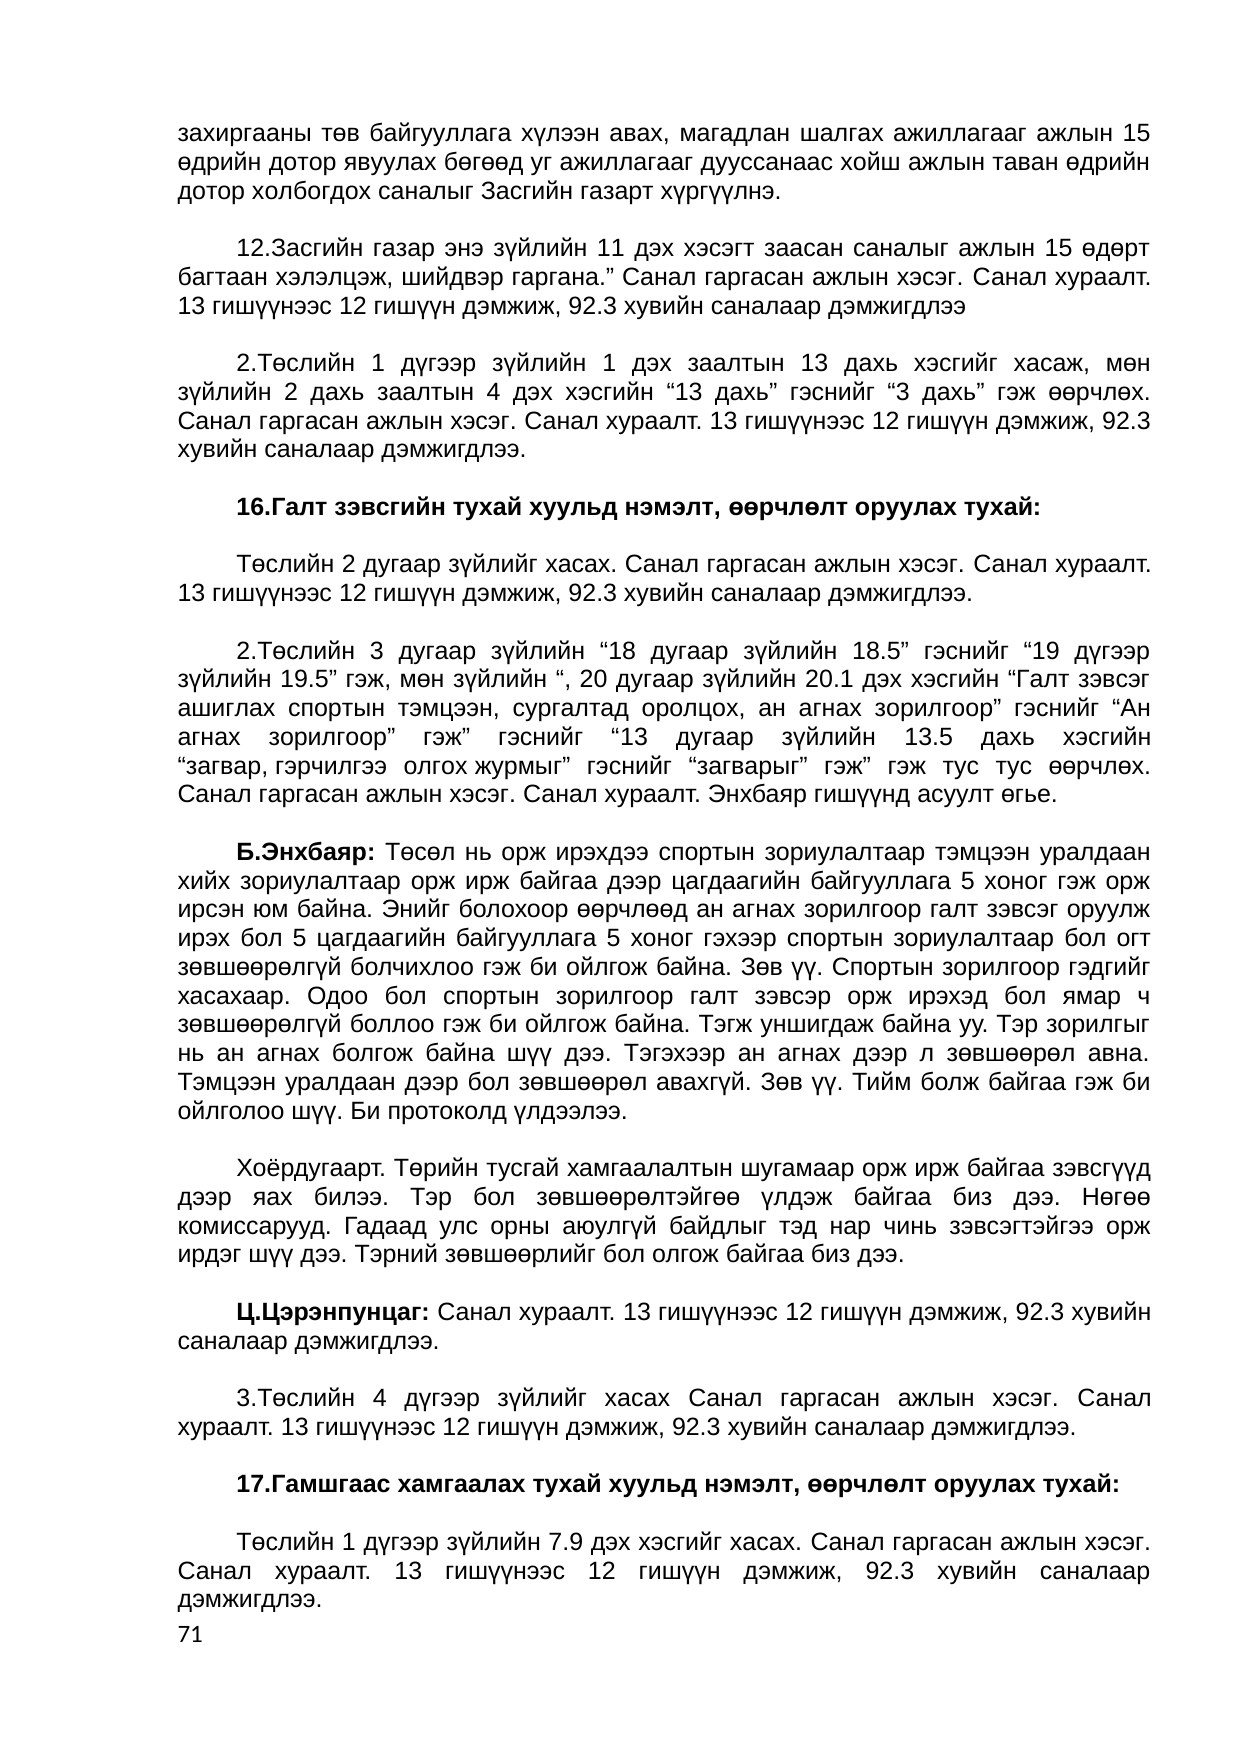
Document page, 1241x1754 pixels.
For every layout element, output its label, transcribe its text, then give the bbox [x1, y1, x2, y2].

text 16.Галт зэвсгийн тухай хуульд нэмэлт, өөрчлөлт оруулах тухай: [177, 492, 1152, 521]
text Хоёрдугаарт. Төрийн тусгай хамгаалалтын шугамаар орж ирж байгаа зэвсгүүд дээр яах билээ. Тэр бол зөвшөөрөлтэйгөө үлдэж байгаа биз дээ. Нөгөө комиссарууд. Гадаад улс орны аюулгүй байдлыг тэд нар чинь зэвсэгтэйгээ орж ирдэг шүү дээ. Тэрний зөвшөөрлийг бол олгож байгаа биз дээ. [177, 1153, 1152, 1268]
text 2.Төслийн 3 дугаар зүйлийн “18 дугаар зүйлийн 18.5” гэснийг “19 дүгээр зүйлийн 19.5” гэж, мөн зүйлийн “, 20 дугаар зүйлийн 20.1 дэх хэсгийн “Галт зэвсэг ашиглах спортын тэмцээн, сургалтад оролцох, ан агнах зорилгоор” гэснийг “Ан агнах зорилгоор” гэж” гэснийг “13 дугаар зүйлийн 13.5 дахь хэсгийн “загвар, гэрчилгээ олгох журмыг” гэснийг “загварыг” гэж” гэж тус тус өөрчлөх. Санал гаргасан ажлын хэсэг. Санал хураалт. Энхбаяр гишүүнд асуулт өгье. [177, 636, 1152, 808]
text 17.Гамшгаас хамгаалах тухай хуульд нэмэлт, өөрчлөлт оруулах тухай: [177, 1469, 1152, 1498]
text Б.Энхбаяр: Төсөл нь орж ирэхдээ спортын зориулалтаар тэмцээн уралдаан хийх зориулалтаар орж ирж байгаа дээр цагдаагийн байгууллага 5 хоног гэж орж ирсэн юм байна. Энийг болохоор өөрчлөөд ан агнах зорилгоор галт зэвсэг оруулж ирэх бол 5 цагдаагийн байгууллага 5 хоног гэхээр спортын зориулалтаар бол огт зөвшөөрөлгүй болчихлоо гэж би ойлгож байна. Зөв үү. Спортын зорилгоор гэдгийг хасахаар. Одоо бол спортын зорилгоор галт зэвсэр орж ирэхэд бол ямар ч зөвшөөрөлгүй боллоо гэж би ойлгож байна. Тэгж уншигдаж байна уу. Тэр зорилгыг нь ан агнах болгож байна шүү дээ. Тэгэхээр ан агнах дээр л зөвшөөрөл авна. Тэмцээн уралдаан дээр бол зөвшөөрөл авахгүй. Зөв үү. Тийм болж байгаа гэж би ойлголоо шүү. Би протоколд үлдээлээ. [177, 837, 1152, 1124]
text 12.Засгийн газар энэ зүйлийн 11 дэх хэсэгт заасан саналыг ажлын 15 өдөрт багтаан хэлэлцэж, шийдвэр гаргана.” Санал гаргасан ажлын хэсэг. Санал хураалт. 13 гишүүнээс 12 гишүүн дэмжиж, 92.3 хувийн саналаар дэмжигдлээ [177, 233, 1152, 319]
text Төслийн 2 дугаар зүйлийг хасах. Санал гаргасан ажлын хэсэг. Санал хураалт. 13 гишүүнээс 12 гишүүн дэмжиж, 92.3 хувийн саналаар дэмжигдлээ. [177, 549, 1152, 607]
text 2.Төслийн 1 дүгээр зүйлийн 1 дэх заалтын 13 дахь хэсгийг хасаж, мөн зүйлийн 2 дахь заалтын 4 дэх хэсгийн “13 дахь” гэснийг “3 дахь” гэж өөрчлөх. Санал гаргасан ажлын хэсэг. Санал хураалт. 13 гишүүнээс 12 гишүүн дэмжиж, 92.3 хувийн саналаар дэмжигдлээ. [177, 348, 1152, 463]
text Төслийн 1 дүгээр зүйлийн 7.9 дэх хэсгийг хасах. Санал гаргасан ажлын хэсэг. Санал хураалт. 13 гишүүнээс 12 гишүүн дэмжиж, 92.3 хувийн саналаар дэмжигдлээ. [177, 1527, 1152, 1613]
text 3.Төслийн 4 дүгээр зүйлийг хасах Санал гаргасан ажлын хэсэг. Санал хураалт. 13 гишүүнээс 12 гишүүн дэмжиж, 92.3 хувийн саналаар дэмжигдлээ. [177, 1383, 1152, 1441]
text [177, 118, 1152, 204]
text Ц.Цэрэнпунцаг: Санал хураалт. 13 гишүүнээс 12 гишүүн дэмжиж, 92.3 хувийн саналаар дэмжигдлээ. [177, 1297, 1152, 1354]
